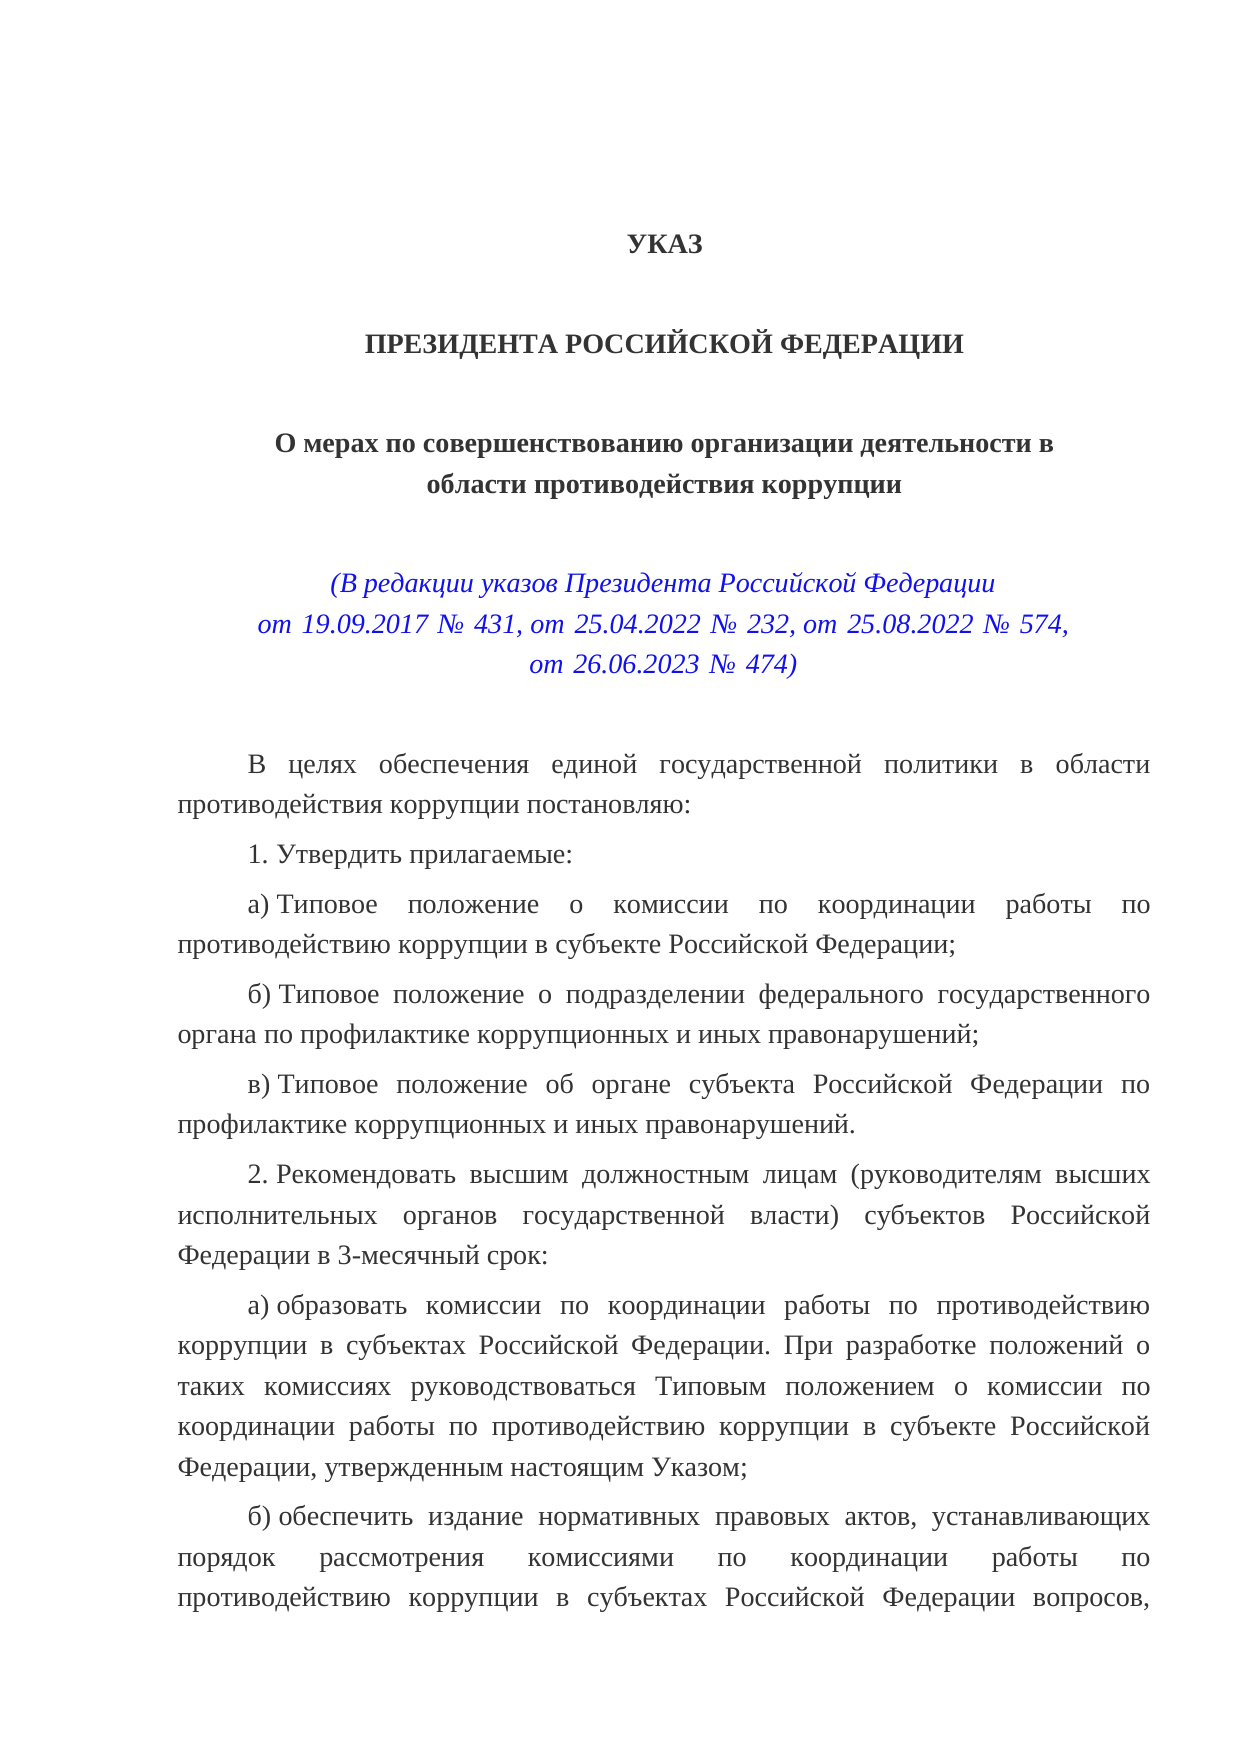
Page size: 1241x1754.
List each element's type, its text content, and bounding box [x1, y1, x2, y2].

text 2. Рекомендовать высшим должностным лицам (руководителям высших исполнительных органов государственной власти) субъектов Российской Федерации в 3-месячный срок: [177, 1157, 1152, 1271]
text (В редакции указов Президента Российской Федерации от 19.09.2017 № 431, от 25.04.2022 № 232, от 25.08.2022 № 574, от 26.06.2023 № 474) [247, 566, 1081, 679]
text б) Типовое положение о подразделении федерального государственного органа по профилактике коррупционных и иных правонарушений; [177, 977, 1152, 1050]
text В целях обеспечения единой государственной политики в области противодействия коррупции постановляю: [177, 747, 1152, 819]
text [177, 1499, 1152, 1613]
text в) Типовое положение об органе субъекта Российской Федерации по профилактике коррупционных и иных правонарушений. [177, 1067, 1152, 1140]
text УКАЗ [247, 227, 1081, 259]
text а) Типовое положение о комиссии по координации работы по противодействию коррупции в субъекте Российской Федерации; [177, 887, 1152, 959]
text а) образовать комиссии по координации работы по противодействию коррупции в субъектах Российской Федерации. При разработке положений о таких комиссиях руководствоваться Типовым положением о комиссии по координации работы по противодействию коррупции в субъекте Российской Федерации, утвержденным настоящим Указом; [177, 1288, 1152, 1482]
text ПРЕЗИДЕНТА РОССИЙСКОЙ ФЕДЕРАЦИИ [247, 327, 1081, 359]
text 1. Утвердить прилагаемые: [177, 837, 1152, 869]
text О мерах по совершенствованию организации деятельности в области противодействия коррупции [247, 426, 1081, 499]
